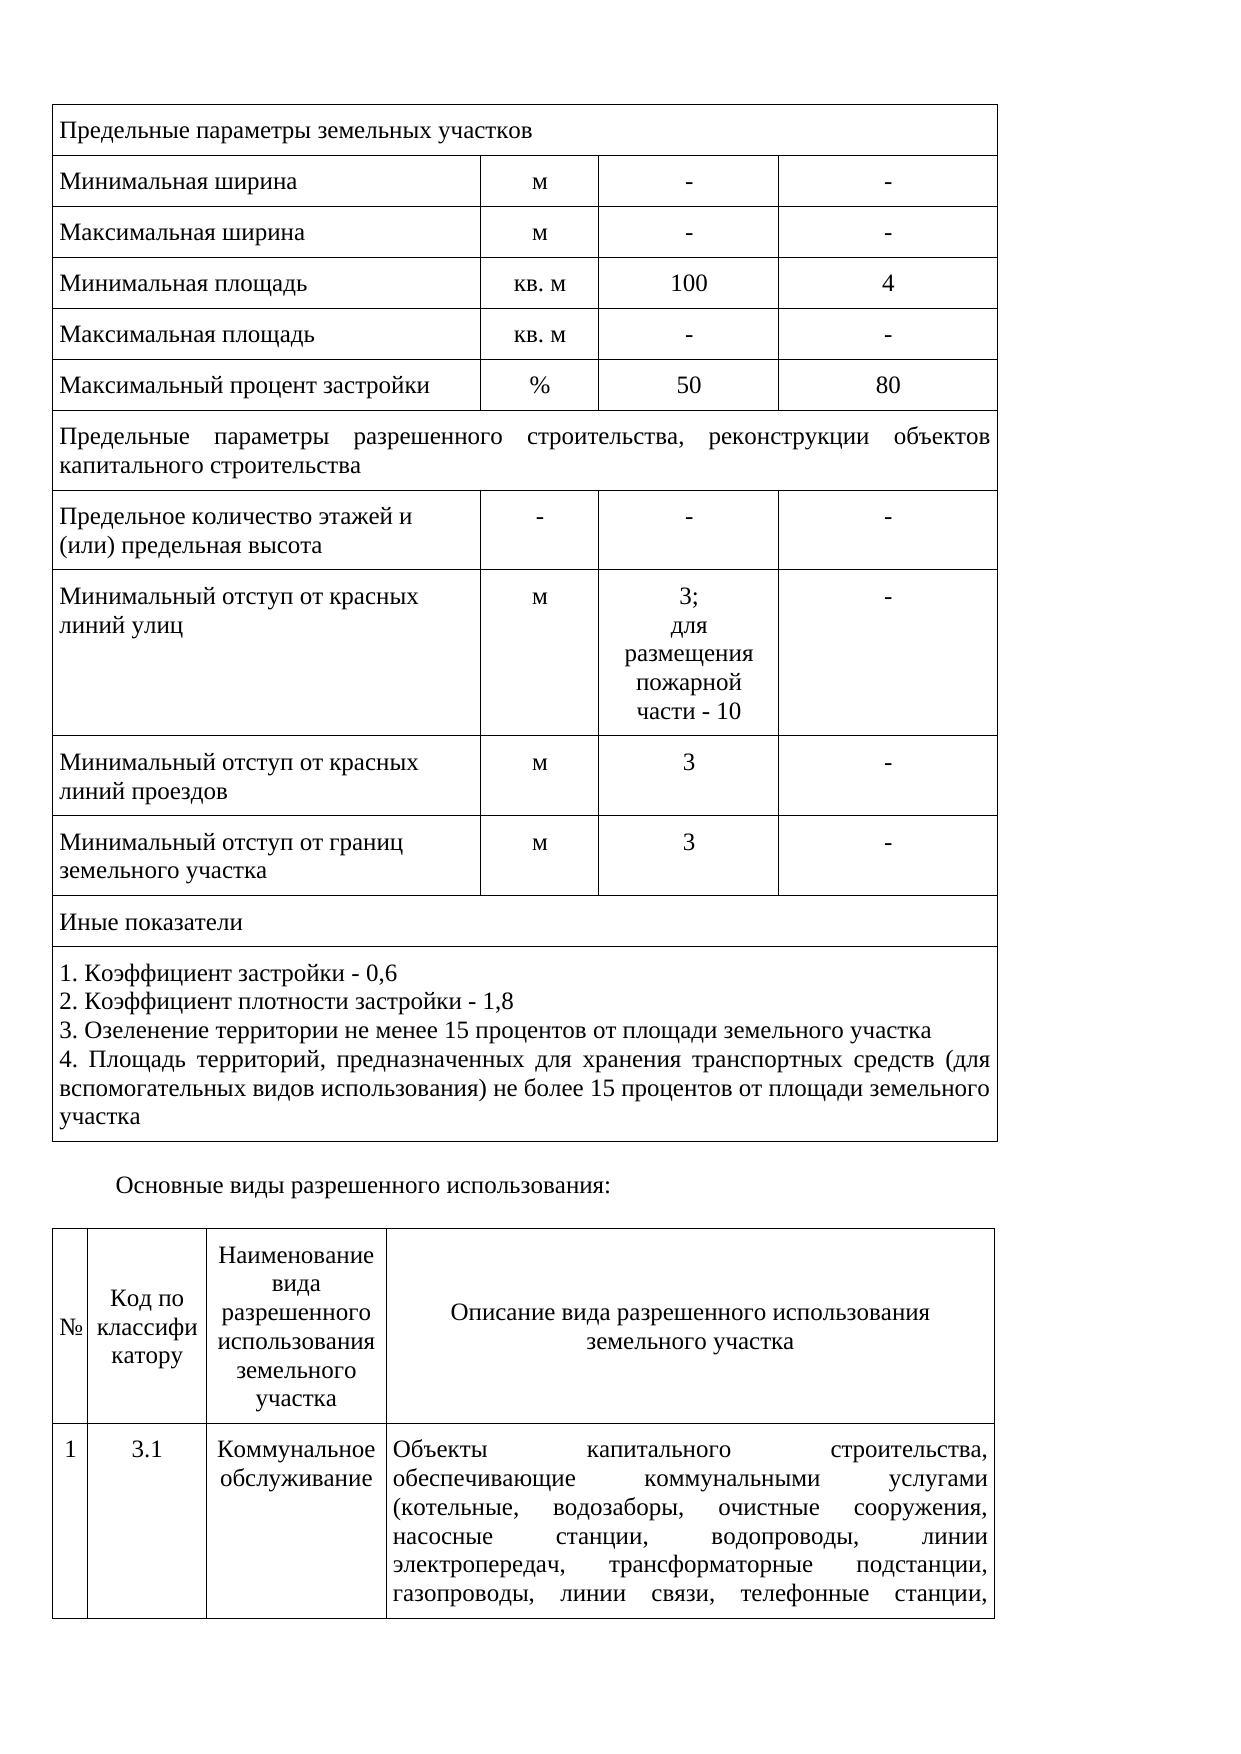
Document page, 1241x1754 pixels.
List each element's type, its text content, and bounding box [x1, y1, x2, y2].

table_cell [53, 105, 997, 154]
text Основные виды разрешенного использования: [59, 1171, 974, 1199]
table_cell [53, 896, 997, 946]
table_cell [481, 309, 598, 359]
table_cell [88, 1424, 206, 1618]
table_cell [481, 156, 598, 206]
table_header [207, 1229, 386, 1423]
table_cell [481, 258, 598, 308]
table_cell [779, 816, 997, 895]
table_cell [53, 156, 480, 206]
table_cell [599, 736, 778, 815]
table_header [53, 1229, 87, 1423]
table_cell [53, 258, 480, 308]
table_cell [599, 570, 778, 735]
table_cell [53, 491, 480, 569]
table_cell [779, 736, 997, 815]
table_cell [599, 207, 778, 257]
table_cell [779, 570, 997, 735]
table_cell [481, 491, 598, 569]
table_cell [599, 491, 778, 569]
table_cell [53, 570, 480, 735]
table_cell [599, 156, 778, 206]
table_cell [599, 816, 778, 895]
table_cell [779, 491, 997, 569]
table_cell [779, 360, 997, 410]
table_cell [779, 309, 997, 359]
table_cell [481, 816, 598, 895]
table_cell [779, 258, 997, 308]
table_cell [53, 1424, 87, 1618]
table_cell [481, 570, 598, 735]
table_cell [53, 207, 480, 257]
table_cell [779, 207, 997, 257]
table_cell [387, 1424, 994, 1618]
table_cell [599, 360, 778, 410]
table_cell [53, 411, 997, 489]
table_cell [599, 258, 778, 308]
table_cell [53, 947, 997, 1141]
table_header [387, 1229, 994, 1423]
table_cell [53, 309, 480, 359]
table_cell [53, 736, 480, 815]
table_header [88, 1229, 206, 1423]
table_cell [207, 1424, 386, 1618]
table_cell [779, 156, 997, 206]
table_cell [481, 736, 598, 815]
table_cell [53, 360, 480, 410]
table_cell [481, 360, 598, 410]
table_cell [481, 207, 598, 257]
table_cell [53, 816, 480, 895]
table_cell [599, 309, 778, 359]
